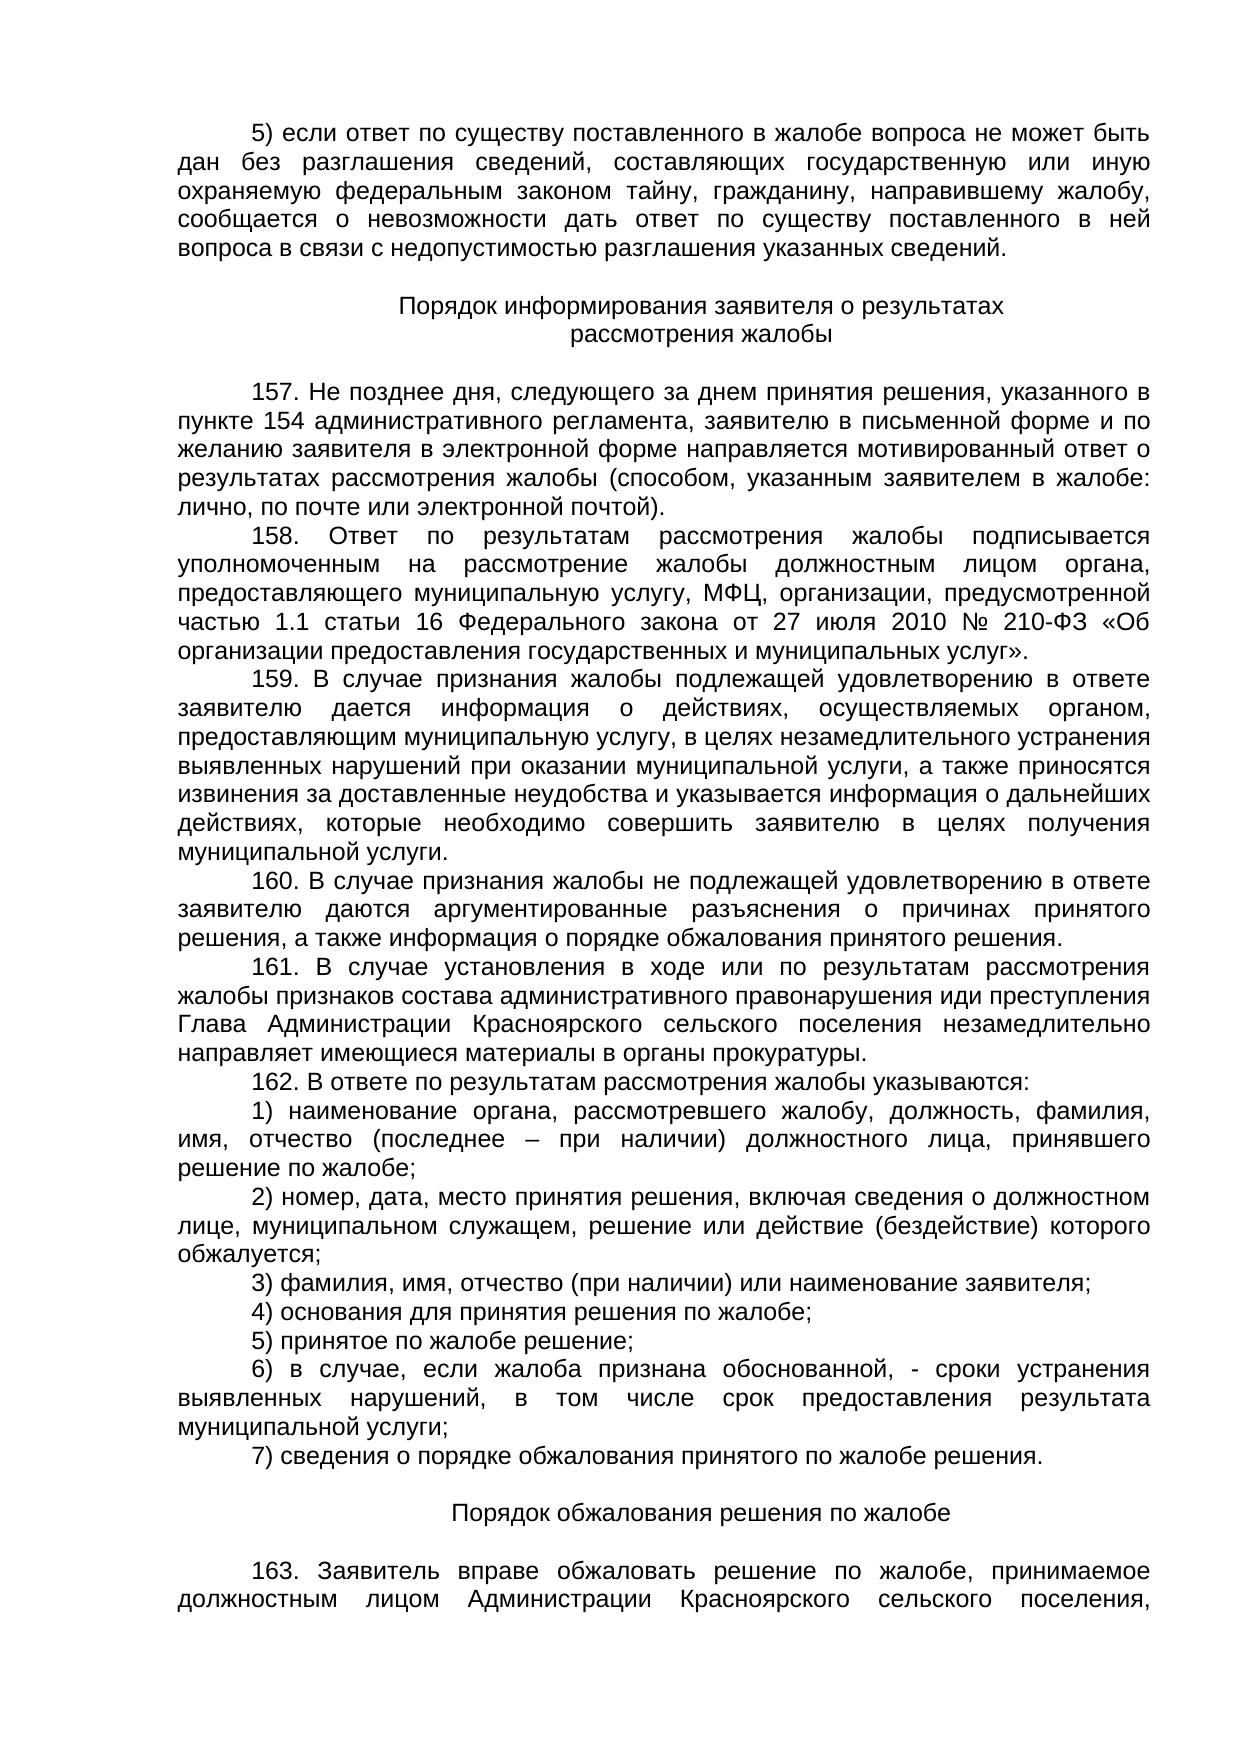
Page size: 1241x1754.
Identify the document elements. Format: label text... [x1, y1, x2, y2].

text 3) фамилия, имя, отчество (при наличии) или наименование заявителя; [177, 1268, 1152, 1297]
text 4) основания для принятия решения по жалобе; [177, 1297, 1152, 1326]
text 5) принятое по жалобе решение; [177, 1326, 1152, 1354]
text 6) в случае, если жалоба признана обоснованной, - сроки устранения выявленных нарушений, в том числе срок предоставления результата муниципальной услуги; [177, 1354, 1152, 1441]
text Порядок информирования заявителя о результатах [177, 291, 1152, 319]
text 159. В случае признания жалобы подлежащей удовлетворению в ответе заявителю дается информация о действиях, осуществляемых органом, предоставляющим муниципальную услугу, в целях незамедлительного устранения выявленных нарушений при оказании муниципальной услуги, а также приносятся извинения за доставленные неудобства и указывается информация о дальнейших действиях, которые необходимо совершить заявителю в целях получения муниципальной услуги. [177, 664, 1152, 866]
list 162. В ответе по результатам рассмотрения жалобы указываются: [177, 1067, 1152, 1096]
text 2) номер, дата, место принятия решения, включая сведения о должностном лице, муниципальном служащем, решение или действие (бездействие) которого обжалуется; [177, 1182, 1152, 1268]
list 158. Ответ по результатам рассмотрения жалобы подписывается уполномоченным на рассмотрение жалобы должностным лицом органа, предоставляющего муниципальную услугу, МФЦ, организации, предусмотренной частью 1.1 статьи 16 Федерального закона от 27 июля 2010 № 210-ФЗ «Об организации предоставления государственных и муниципальных услуг». [177, 521, 1152, 664]
list 161. В случае установления в ходе или по результатам рассмотрения жалобы признаков состава административного правонарушения иди преступления Глава Администрации Красноярского сельского поселения незамедлительно направляет имеющиеся материалы в органы прокуратуры. [177, 952, 1152, 1067]
text рассмотрения жалобы [177, 319, 1152, 348]
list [177, 1556, 1152, 1613]
text Порядок обжалования решения по жалобе [177, 1498, 1152, 1527]
list 1) наименование органа, рассмотревшего жалобу, должность, фамилия, имя, отчество (последнее – при наличии) должностного лица, принявшего решение по жалобе; [177, 1096, 1152, 1182]
list 157. Не позднее дня, следующего за днем принятия решения, указанного в пункте 154 административного регламента, заявителю в письменной форме и по желанию заявителя в электронной форме направляется мотивированный ответ о результатах рассмотрения жалобы (способом, указанным заявителем в жалобе: лично, по почте или электронной почтой). [177, 377, 1152, 521]
text 160. В случае признания жалобы не подлежащей удовлетворению в ответе заявителю даются аргументированные разъяснения о причинах принятого решения, а также информация о порядке обжалования принятого решения. [177, 866, 1152, 952]
text 7) сведения о порядке обжалования принятого по жалобе решения. [177, 1441, 1152, 1469]
text 5) если ответ по существу поставленного в жалобе вопроса не может быть дан без разглашения сведений, составляющих государственную или иную охраняемую федеральным законом тайну, гражданину, направившему жалобу, сообщается о невозможности дать ответ по существу поставленного в ней вопроса в связи с недопустимостью разглашения указанных сведений. [177, 118, 1152, 262]
